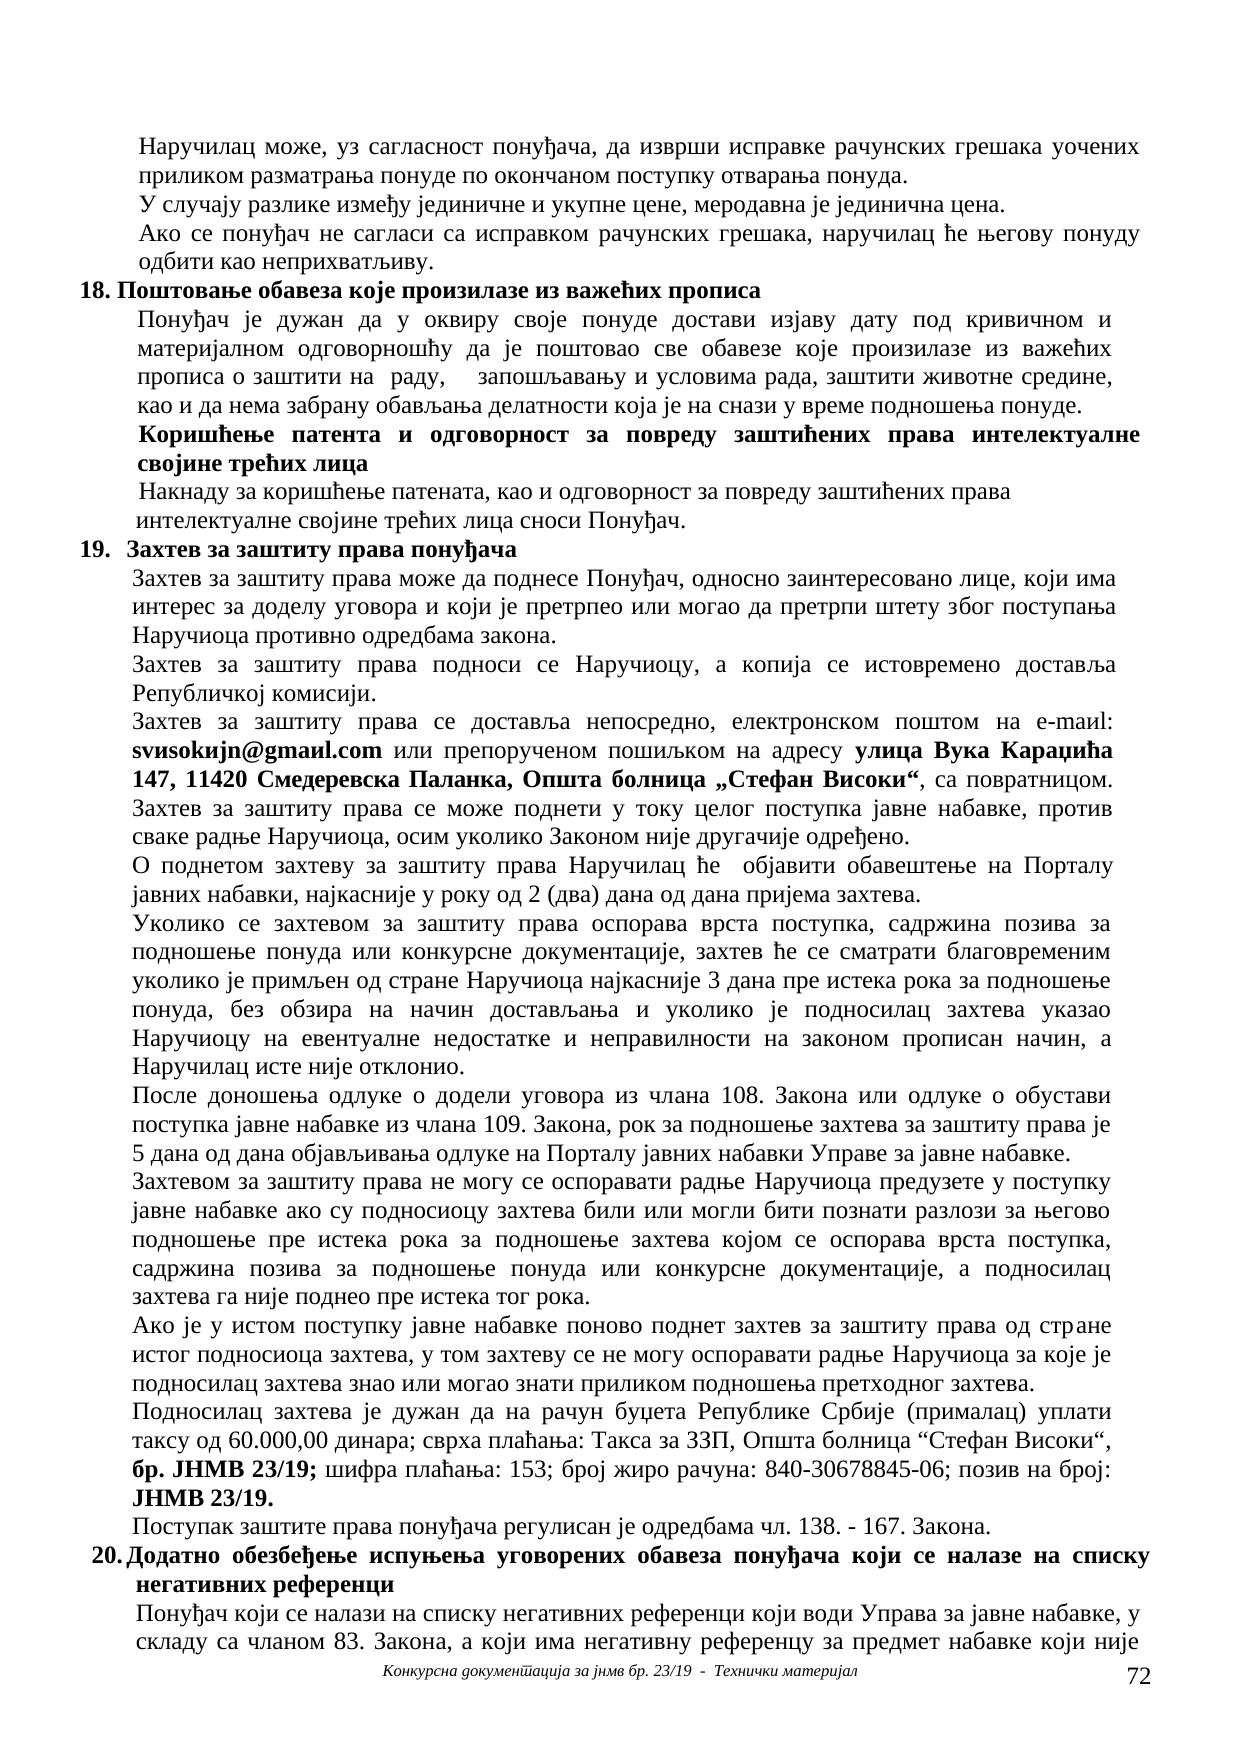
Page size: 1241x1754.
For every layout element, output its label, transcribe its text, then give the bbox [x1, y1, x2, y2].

text Ако се понуђач не сагласи са исправком рачунских грешака, наручилац ће његову понуду одбити као неприхватљиву. [138, 218, 1141, 275]
text Наручилац може, уз сагласност понуђача, да изврши исправке рачунских грешака уочених приликом разматрања понуде по окончаном поступку отварања понуда. [138, 131, 1141, 189]
text Уколико се захтевом за заштиту права оспорава врста поступка, садржина позива за подношење понуда или конкурсне документације, захтев ће се сматрати благовременим уколико је примљен од стране Наручиоца најкасније 3 дана пре истека рока за подношење понуда, без обзира на начин достављања и уколико је подносилац захтева указао Наручиоцу на евентуалне недостатке и неправилности на законом прописан начин, а Наручилац исте није отклонио. [132, 908, 1111, 1080]
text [91, 1598, 1141, 1655]
text Поступак заштите права понуђача регулисан је одредбама чл. 138. - 167. Закона. [72, 1511, 1111, 1540]
text Понуђач је дужан да у оквиру своје понуде достави изјаву дату под кривичном и материјалном одговорношћу да је поштовао све обавезе које произилазе из важећих прописа о заштити на раду, запошљавању и условима рада, заштити животне средине, као и да нема забрану обављања делатности која је на снази у време подношења понуде. [137, 304, 1113, 419]
text Ако је у истом поступку јавне набавке поново поднет захтев за заштиту права од стране истог подносиоца захтева, у том захтеву се не могу оспоравати радње Наручиоца за које је подносилац захтева знао или могао знати приликом подношења претходног захтева. [132, 1310, 1111, 1396]
text интелектуалне својине трећих лица сноси Понуђач. [117, 505, 1141, 534]
text У случају разлике између јединичне и укупне цене, меродавна је јединична цена. [138, 189, 1141, 218]
text Захтев за заштиту права може да поднесе Понуђач, односно заинтересовано лице, који има интерес за доделу уговора и који је претрпео или могао да претрпи штету због поступања Наручиоца противно одредбама закона. [132, 563, 1116, 649]
list Поштовање обавеза које произилазе из важећих прописа [79, 275, 1141, 304]
list Захтев за заштиту права понуђача [79, 534, 1141, 563]
list Додатно обезбеђење испуњења уговорених обавеза понуђача који се налазе на списку негативних референци [91, 1540, 1152, 1598]
text Захтев за заштиту права се доставља непосредно, електронском поштом на e-mаиl: svиsokиjn@gmaиl.com или препорученом пошиљком на адресу улица Вука Караџића 147, 11420 Смедеревска Паланка, Општа болница „Стефан Високи“, са повратницом. Захтев за заштиту права се може поднети у току целог поступка јавне набавке, против сваке радње Наручиоца, осим уколико Законом није другачије одређено. [132, 706, 1113, 850]
text О поднетом захтеву за заштиту права Наручилац ће објавити обавештење на Порталу јавних набавки, најкасније у року од 2 (два) дана од дана пријема захтева. [132, 850, 1113, 908]
text Накнаду за коришћење патената, као и одговорност за повреду заштићених права [117, 476, 1141, 505]
text Подносилац захтева је дужан да на рачун буџета Републике Србије (прималац) уплати таксу од 60.000,00 динара; сврха плаћања: Такса за ЗЗП, Oпшта болница “Стефан Високи“, бр. ЈНМВ 23/19; шифра плаћања: 153; број жиро рачуна: 840-30678845-06; позив на број: ЈНМВ 23/19. [132, 1396, 1111, 1511]
text Коришћење патента и одговорност за повреду заштићених права интелектуалне својине трећих лица [137, 419, 1141, 476]
text Захтев за заштиту права подноси се Наручиоцу, а копија се истовремено доставља Републичкој комисији. [132, 649, 1116, 706]
text После доношења одлуке о додели уговора из члана 108. Закона или одлуке о обустави поступка јавне набавке из члана 109. Закона, рок за подношење захтева за заштиту права је 5 дана од дана објављивања одлуке на Порталу јавних набавки Управе за јавне набавке. [132, 1080, 1111, 1166]
text Захтевом за заштиту права не могу се оспоравати радње Наручиоца предузете у поступку јавне набавке ако су подносиоцу захтева били или могли бити познати разлози за његово подношење пре истека рока за подношење захтева којом се оспорава врста поступка, садржина позива за подношење понуда или конкурсне документације, а подносилац захтева га није поднео пре истека тог рока. [132, 1166, 1111, 1310]
